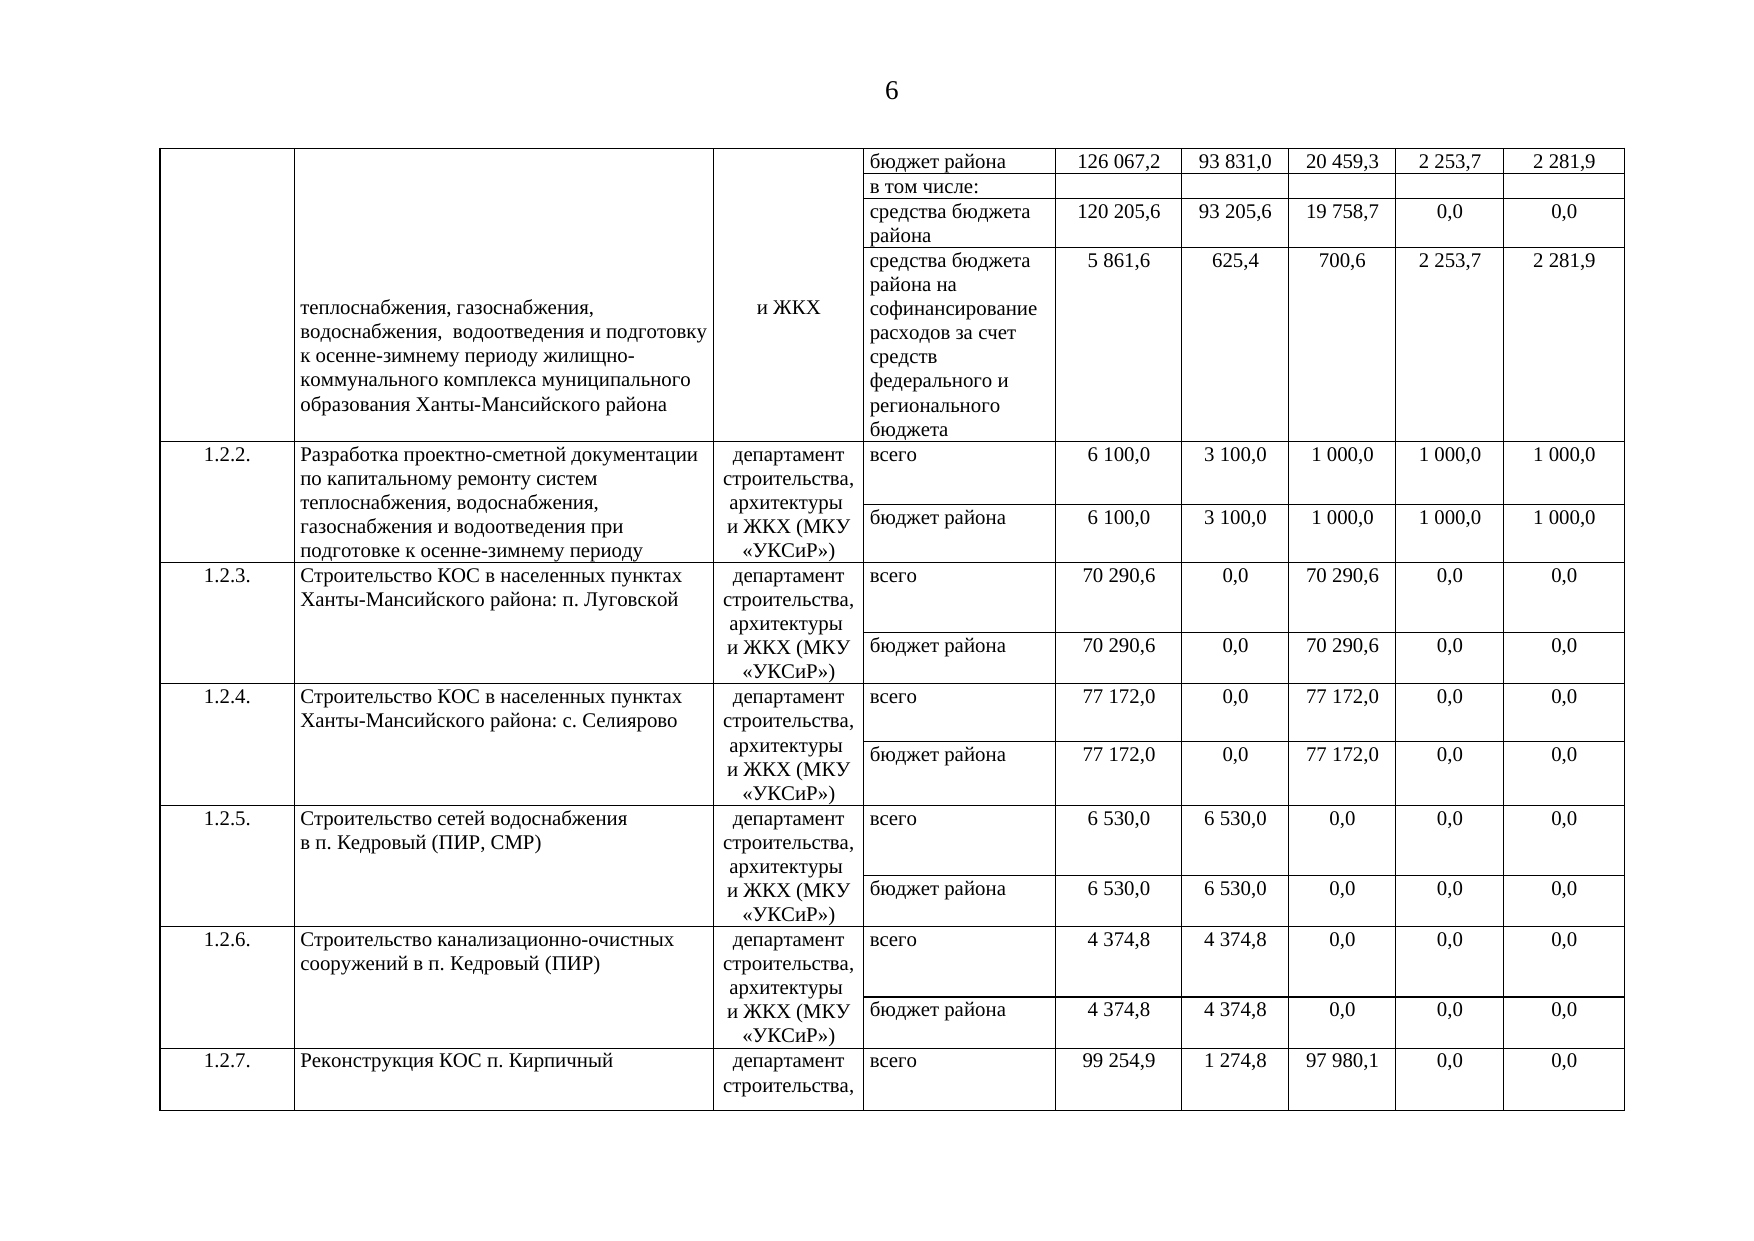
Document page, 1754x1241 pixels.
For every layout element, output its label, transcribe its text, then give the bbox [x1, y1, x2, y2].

table_cell 0,0 [1396, 199, 1503, 247]
table_cell 0,0 [1289, 998, 1395, 1047]
table_cell 0,0 [1289, 806, 1395, 875]
table_cell всего [864, 1049, 1055, 1110]
table_cell 99 254,9 [1056, 1049, 1181, 1110]
table_cell бюджет района [864, 505, 1055, 562]
table_cell 70 290,6 [1289, 563, 1395, 632]
table_cell [1056, 174, 1181, 198]
table_cell 6 530,0 [1182, 876, 1288, 926]
table_cell всего [864, 927, 1055, 996]
table_cell департамент строительства, архитектуры и ЖКХ (МКУ «УКСиР») [714, 684, 863, 805]
table_cell 0,0 [1504, 684, 1624, 741]
table_cell всего [864, 806, 1055, 875]
table_cell 5 861,6 [1056, 248, 1181, 441]
table_cell бюджет района [864, 998, 1055, 1047]
table_cell 1 000,0 [1504, 442, 1624, 504]
table_cell 0,0 [1504, 806, 1624, 875]
table_cell всего [864, 684, 1055, 741]
table_cell 700,6 [1289, 248, 1395, 441]
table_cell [295, 1049, 713, 1110]
table_cell департамент строительства, архитектуры и ЖКХ (МКУ «УКСиР») [714, 563, 863, 683]
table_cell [714, 1049, 863, 1110]
table_cell 97 980,1 [1289, 1049, 1395, 1110]
table_cell 1 000,0 [1396, 442, 1503, 504]
table_cell Строительство сетей водоснабжения в п. Кедровый (ПИР, СМР) [295, 806, 713, 926]
table_cell 1.2.3. [161, 563, 294, 683]
table_cell 2 253,7 [1396, 248, 1503, 441]
table_cell 1 000,0 [1289, 505, 1395, 562]
table_cell 6 530,0 [1182, 806, 1288, 875]
table_cell 1.2.7. [161, 1049, 294, 1110]
table_cell всего [864, 563, 1055, 632]
table_cell 20 459,3 [1289, 149, 1395, 173]
table_cell всего [864, 442, 1055, 504]
table_cell 0,0 [1396, 1049, 1503, 1110]
table_cell 1.2.6. [161, 927, 294, 1047]
table_cell Строительство КОС в населенных пунктах Ханты-Мансийского района: с. Селиярово [295, 684, 713, 805]
table_cell бюджет района [864, 149, 1055, 173]
table_cell 6 530,0 [1056, 806, 1181, 875]
table_cell 0,0 [1182, 563, 1288, 632]
table_cell 0,0 [1289, 927, 1395, 996]
table_cell 2 281,9 [1504, 149, 1624, 173]
table_cell 19 758,7 [1289, 199, 1395, 247]
table_cell 0,0 [1396, 742, 1503, 805]
table_cell 0,0 [1396, 633, 1503, 683]
table_cell 3 100,0 [1182, 505, 1288, 562]
table_cell 4 374,8 [1182, 927, 1288, 996]
table_cell 0,0 [1504, 876, 1624, 926]
table_cell 0,0 [1396, 876, 1503, 926]
table_cell 6 530,0 [1056, 876, 1181, 926]
table_cell 4 374,8 [1182, 998, 1288, 1047]
table_cell 4 374,8 [1056, 927, 1181, 996]
table_cell 0,0 [1182, 684, 1288, 741]
table_cell 6 100,0 [1056, 442, 1181, 504]
table_cell 93 205,6 [1182, 199, 1288, 247]
table_cell 93 831,0 [1182, 149, 1288, 173]
table_cell 2 253,7 [1396, 149, 1503, 173]
table_cell 0,0 [1504, 927, 1624, 996]
table_cell 0,0 [1504, 1049, 1624, 1110]
table_cell Строительство КОС в населенных пунктах Ханты-Мансийского района: п. Луговской [295, 563, 713, 683]
table_cell департамент строительства, архитектуры и ЖКХ (МКУ «УКСиР») [714, 442, 863, 562]
table_cell 0,0 [1396, 684, 1503, 741]
table_cell 0,0 [1289, 876, 1395, 926]
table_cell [714, 927, 863, 1047]
table_cell 1 000,0 [1396, 505, 1503, 562]
table_cell 1.2.4. [161, 684, 294, 805]
table_cell 0,0 [1182, 633, 1288, 683]
table_cell 70 290,6 [1056, 563, 1181, 632]
table_cell в том числе: [864, 174, 1055, 198]
table_cell 3 100,0 [1182, 442, 1288, 504]
table_cell 4 374,8 [1056, 998, 1181, 1047]
table_cell департамент строительства, архитектуры и ЖКХ (МКУ «УКСиР») [714, 806, 863, 926]
table_cell 1 000,0 [1504, 505, 1624, 562]
table_cell 0,0 [1182, 742, 1288, 805]
table_cell средства бюджета района [864, 199, 1055, 247]
table_cell 6 100,0 [1056, 505, 1181, 562]
table_cell 120 205,6 [1056, 199, 1181, 247]
table_cell 0,0 [1504, 998, 1624, 1047]
table_cell 0,0 [1504, 633, 1624, 683]
table_cell [1504, 174, 1624, 198]
table_cell 2 281,9 [1504, 248, 1624, 441]
table_cell 1.2.5. [161, 806, 294, 926]
table_cell 0,0 [1504, 742, 1624, 805]
table_cell 625,4 [1182, 248, 1288, 441]
table_cell [1289, 174, 1395, 198]
table_cell 1.2.2. [161, 442, 294, 562]
table_cell 0,0 [1504, 563, 1624, 632]
table_cell средства бюджета района на софинансирование расходов за счет средств федерального и регионального бюджета [864, 248, 1055, 441]
table_cell 70 290,6 [1056, 633, 1181, 683]
table_cell 0,0 [1396, 927, 1503, 996]
table_cell Строительство канализационно-очистных сооружений в п. Кедровый (ПИР) [295, 927, 713, 1047]
table_cell 0,0 [1396, 998, 1503, 1047]
table_cell [1182, 174, 1288, 198]
table_cell бюджет района [864, 876, 1055, 926]
table_cell Разработка проектно-сметной документации по капитальному ремонту систем теплоснабжения, водоснабжения, газоснабжения и водоотведения при подготовке к осенне-зимнему периоду [295, 442, 713, 562]
table_cell 70 290,6 [1289, 633, 1395, 683]
table_cell бюджет района [864, 742, 1055, 805]
table_cell 0,0 [1504, 199, 1624, 247]
table_cell 77 172,0 [1056, 684, 1181, 741]
table_cell 126 067,2 [1056, 149, 1181, 173]
table_cell 77 172,0 [1289, 742, 1395, 805]
table_cell 1 000,0 [1289, 442, 1395, 504]
table_cell бюджет района [864, 633, 1055, 683]
table_cell 77 172,0 [1056, 742, 1181, 805]
table_cell 0,0 [1396, 806, 1503, 875]
table_cell 1 274,8 [1182, 1049, 1288, 1110]
table_cell 77 172,0 [1289, 684, 1395, 741]
table_cell [1396, 174, 1503, 198]
table_cell 0,0 [1396, 563, 1503, 632]
